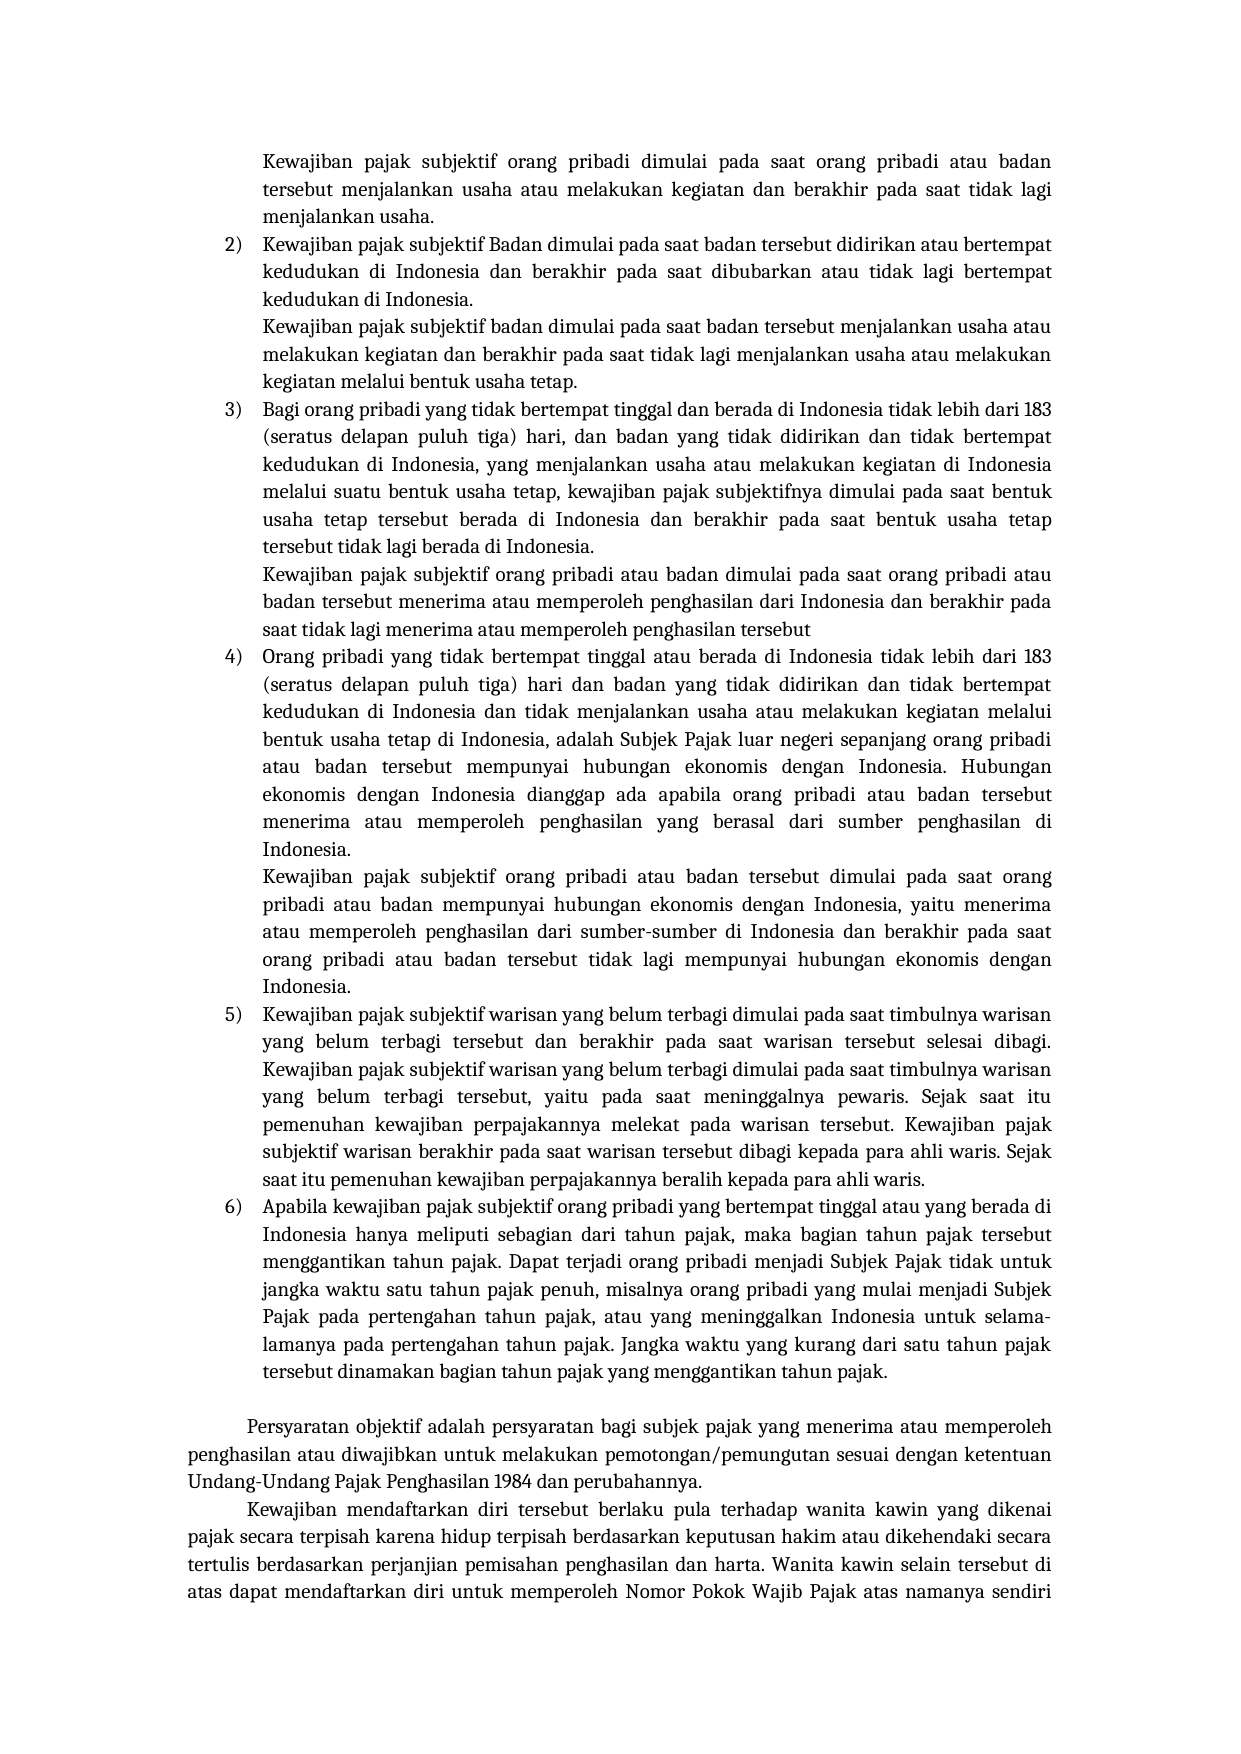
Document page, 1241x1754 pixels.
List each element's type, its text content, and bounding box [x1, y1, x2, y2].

list Kewajiban pajak subjektif warisan yang belum terbagi dimulai pada saat timbulnya warisan yang belum terbagi tersebut dan berakhir pada saat warisan tersebut selesai dibagi. Kewajiban pajak subjektif warisan yang belum terbagi dimulai pada saat timbulnya warisan yang belum terbagi tersebut, yaitu pada saat meninggalnya pewaris. Sejak saat itu pemenuhan kewajiban perpajakannya melekat pada warisan tersebut. Kewajiban pajak subjektif warisan berakhir pada saat warisan tersebut dibagi kepada para ahli waris. Sejak saat itu pemenuhan kewajiban perpajakannya beralih kepada para ahli waris. [225, 1002, 1053, 1191]
list Apabila kewajiban pajak subjektif orang pribadi yang bertempat tinggal atau yang berada di Indonesia hanya meliputi sebagian dari tahun pajak, maka bagian tahun pajak tersebut menggantikan tahun pajak. Dapat terjadi orang pribadi menjadi Subjek Pajak tidak untuk jangka waktu satu tahun pajak penuh, misalnya orang pribadi yang mulai menjadi Subjek Pajak pada pertengahan tahun pajak, atau yang meninggalkan Indonesia untuk selama-lamanya pada pertengahan tahun pajak. Jangka waktu yang kurang dari satu tahun pajak tersebut dinamakan bagian tahun pajak yang menggantikan tahun pajak. [225, 1195, 1053, 1384]
list Kewajiban pajak subjektif Badan dimulai pada saat badan tersebut didirikan atau bertempat kedudukan di Indonesia dan berakhir pada saat dibubarkan atau tidak lagi bertempat kedudukan di Indonesia. [225, 232, 1053, 311]
list Bagi orang pribadi yang tidak bertempat tinggal dan berada di Indonesia tidak lebih dari 183 (seratus delapan puluh tiga) hari, dan badan yang tidak didirikan dan tidak bertempat kedudukan di Indonesia, yang menjalankan usaha atau melakukan kegiatan di Indonesia melalui suatu bentuk usaha tetap, kewajiban pajak subjektifnya dimulai pada saat bentuk usaha tetap tersebut berada di Indonesia dan berakhir pada saat bentuk usaha tetap tersebut tidak lagi berada di Indonesia. [225, 397, 1053, 559]
text Kewajiban pajak subjektif orang pribadi atau badan tersebut dimulai pada saat orang pribadi atau badan mempunyai hubungan ekonomis dengan Indonesia, yaitu menerima atau memperoleh penghasilan dari sumber-sumber di Indonesia dan berakhir pada saat orang pribadi atau badan tersebut tidak lagi mempunyai hubungan ekonomis dengan Indonesia. [262, 865, 1053, 999]
text Persyaratan objektif adalah persyaratan bagi subjek pajak yang menerima atau memperoleh penghasilan atau diwajibkan untuk melakukan pemotongan/pemungutan sesuai dengan ketentuan Undang-Undang Pajak Penghasilan 1984 dan perubahannya. [187, 1415, 1053, 1494]
text Kewajiban pajak subjektif orang pribadi atau badan dimulai pada saat orang pribadi atau badan tersebut menerima atau memperoleh penghasilan dari Indonesia dan berakhir pada saat tidak lagi menerima atau memperoleh penghasilan tersebut [262, 562, 1053, 641]
list Orang pribadi yang tidak bertempat tinggal atau berada di Indonesia tidak lebih dari 183 (seratus delapan puluh tiga) hari dan badan yang tidak didirikan dan tidak bertempat kedudukan di Indonesia dan tidak menjalankan usaha atau melakukan kegiatan melalui bentuk usaha tetap di Indonesia, adalah Subjek Pajak luar negeri sepanjang orang pribadi atau badan tersebut mempunyai hubungan ekonomis dengan Indonesia. Hubungan ekonomis dengan Indonesia dianggap ada apabila orang pribadi atau badan tersebut menerima atau memperoleh penghasilan yang berasal dari sumber penghasilan di Indonesia. [225, 645, 1053, 861]
text Kewajiban pajak subjektif badan dimulai pada saat badan tersebut menjalankan usaha atau melakukan kegiatan dan berakhir pada saat tidak lagi menjalankan usaha atau melakukan kegiatan melalui bentuk usaha tetap. [262, 315, 1053, 394]
text Kewajiban pajak subjektif orang pribadi dimulai pada saat orang pribadi atau badan tersebut menjalankan usaha atau melakukan kegiatan dan berakhir pada saat tidak lagi menjalankan usaha. [262, 150, 1053, 229]
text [187, 1497, 1053, 1604]
